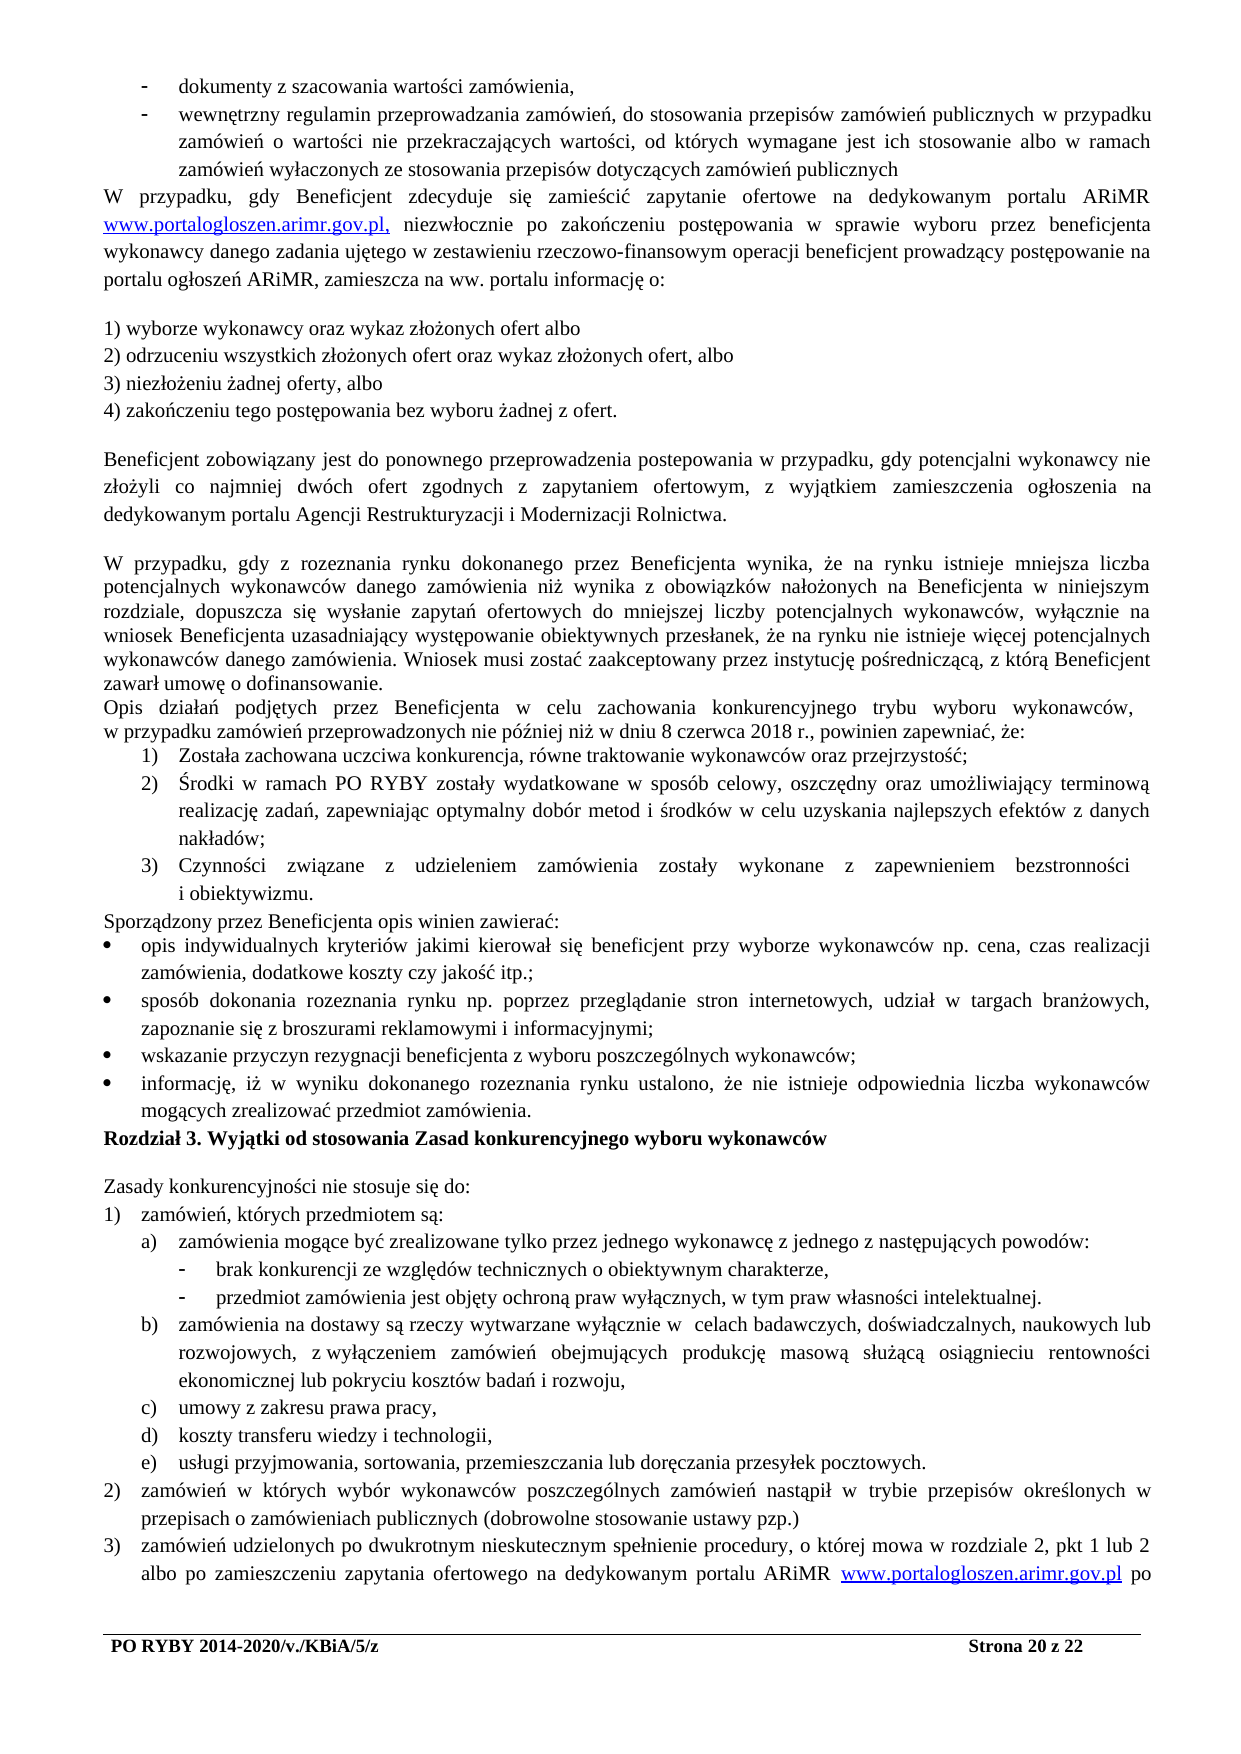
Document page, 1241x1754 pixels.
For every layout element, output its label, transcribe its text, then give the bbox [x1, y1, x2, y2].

list Środki w ramach PO RYBY zostały wydatkowane w sposób celowy, oszczędny oraz umożliwiający terminową realizację zadań, zapewniając optymalny dobór metod i środków w celu uzyskania najlepszych efektów z danych nakładów; [141, 771, 1152, 850]
text Rozdział 3. Wyjątki od stosowania Zasad konkurencyjnego wyboru wykonawców [103, 1126, 1152, 1150]
text 4) zakończeniu tego postępowania bez wyboru żadnej z ofert. [103, 398, 1152, 422]
list dokumenty z szacowania wartości zamówienia, [141, 74, 1152, 98]
list zamówienia na dostawy są rzeczy wytwarzane wyłącznie w celach badawczych, doświadczalnych, naukowych lub rozwojowych, z wyłączeniem zamówień obejmujących produkcję masową służącą osiągnieciu rentowności ekonomicznej lub pokryciu kosztów badań i rozwoju, [141, 1312, 1152, 1392]
list informację, iż w wyniku dokonanego rozeznania rynku ustalono, że nie istnieje odpowiednia liczba wykonawców mogących zrealizować przedmiot zamówienia. [103, 1071, 1152, 1122]
list wewnętrzny regulamin przeprowadzania zamówień, do stosowania przepisów zamówień publicznych w przypadku zamówień o wartości nie przekraczających wartości, od których wymagane jest ich stosowanie albo w ramach zamówień wyłaczonych ze stosowania przepisów dotyczących zamówień publicznych [141, 101, 1152, 181]
text W przypadku, gdy z rozeznania rynku dokonanego przez Beneficjenta wynika, że na rynku istnieje mniejsza liczba potencjalnych wykonawców danego zamówienia niż wynika z obowiązków nałożonych na Beneficjenta w niniejszym rozdziale, dopuszcza się wysłanie zapytań ofertowych do mniejszej liczby potencjalnych wykonawców, wyłącznie na wniosek Beneficjenta uzasadniający występowanie obiektywnych przesłanek, że na rynku nie istnieje więcej potencjalnych wykonawców danego zamówienia. Wniosek musi zostać zaakceptowany przez instytucję pośredniczącą, z którą Beneficjent zawarł umowę o dofinansowanie. [103, 550, 1152, 695]
list opis indywidualnych kryteriów jakimi kierował się beneficjent przy wyborze wykonawców np. cena, czas realizacji zamówienia, dodatkowe koszty czy jakość itp.; [103, 933, 1152, 984]
text Sporządzony przez Beneficjenta opis winien zawierać: [103, 908, 1152, 933]
list zamówień, których przedmiotem są: [103, 1202, 1152, 1226]
list Czynności związane z udzieleniem zamówienia zostały wykonane z zapewnieniem bezstronności i obiektywizmu. [141, 853, 1152, 905]
list Została zachowana uczciwa konkurencja, równe traktowanie wykonawców oraz przejrzystość; [141, 743, 1152, 767]
list usługi przyjmowania, sortowania, przemieszczania lub doręczania przesyłek pocztowych. [141, 1450, 1152, 1474]
text Beneficjent zobowiązany jest do ponownego przeprowadzenia postepowania w przypadku, gdy potencjalni wykonawcy nie złożyli co najmniej dwóch ofert zgodnych z zapytaniem ofertowym, z wyjątkiem zamieszczenia ogłoszenia na dedykowanym portalu Agencji Restrukturyzacji i Modernizacji Rolnictwa. [103, 447, 1152, 526]
text W przypadku, gdy Beneficjent zdecyduje się zamieścić zapytanie ofertowe na dedykowanym portalu ARiMR www.portalogloszen.arimr.gov.pl, niezwłocznie po zakończeniu postępowania w sprawie wyboru przez beneficjenta wykonawcy danego zadania ujętego w zestawieniu rzeczowo-finansowym operacji beneficjent prowadzący postępowanie na portalu ogłoszeń ARiMR, zamieszcza na ww. portalu informację o: [103, 184, 1152, 291]
list brak konkurencji ze względów technicznych o obiektywnym charakterze, [178, 1257, 1152, 1281]
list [103, 1533, 1152, 1585]
list wskazanie przyczyn rezygnacji beneficjenta z wyboru poszczególnych wykonawców; [103, 1043, 1152, 1067]
text Zasady konkurencyjności nie stosuje się do: [103, 1174, 1152, 1198]
text 3) niezłożeniu żadnej oferty, albo [103, 371, 1152, 395]
text 1) wyborze wykonawcy oraz wykaz złożonych ofert albo [103, 316, 1152, 339]
text 2) odrzuceniu wszystkich złożonych ofert oraz wykaz złożonych ofert, albo [103, 343, 1152, 367]
text Opis działań podjętych przez Beneficjenta w celu zachowania konkurencyjnego trybu wyboru wykonawców, w przypadku zamówień przeprowadzonych nie później niż w dniu 8 czerwca 2018 r., powinien zapewniać, że: [103, 695, 1152, 743]
list zamówienia mogące być zrealizowane tylko przez jednego wykonawcę z jednego z następujących powodów: [141, 1229, 1152, 1253]
list sposób dokonania rozeznania rynku np. poprzez przeglądanie stron internetowych, udział w targach branżowych, zapoznanie się z broszurami reklamowymi i informacyjnymi; [103, 988, 1152, 1039]
list przedmiot zamówienia jest objęty ochroną praw wyłącznych, w tym praw własności intelektualnej. [178, 1285, 1152, 1309]
list umowy z zakresu prawa pracy, [141, 1395, 1152, 1419]
list zamówień w których wybór wykonawców poszczególnych zamówień nastąpił w trybie przepisów określonych w przepisach o zamówieniach publicznych (dobrowolne stosowanie ustawy pzp.) [103, 1478, 1152, 1529]
list koszty transferu wiedzy i technologii, [141, 1423, 1152, 1447]
